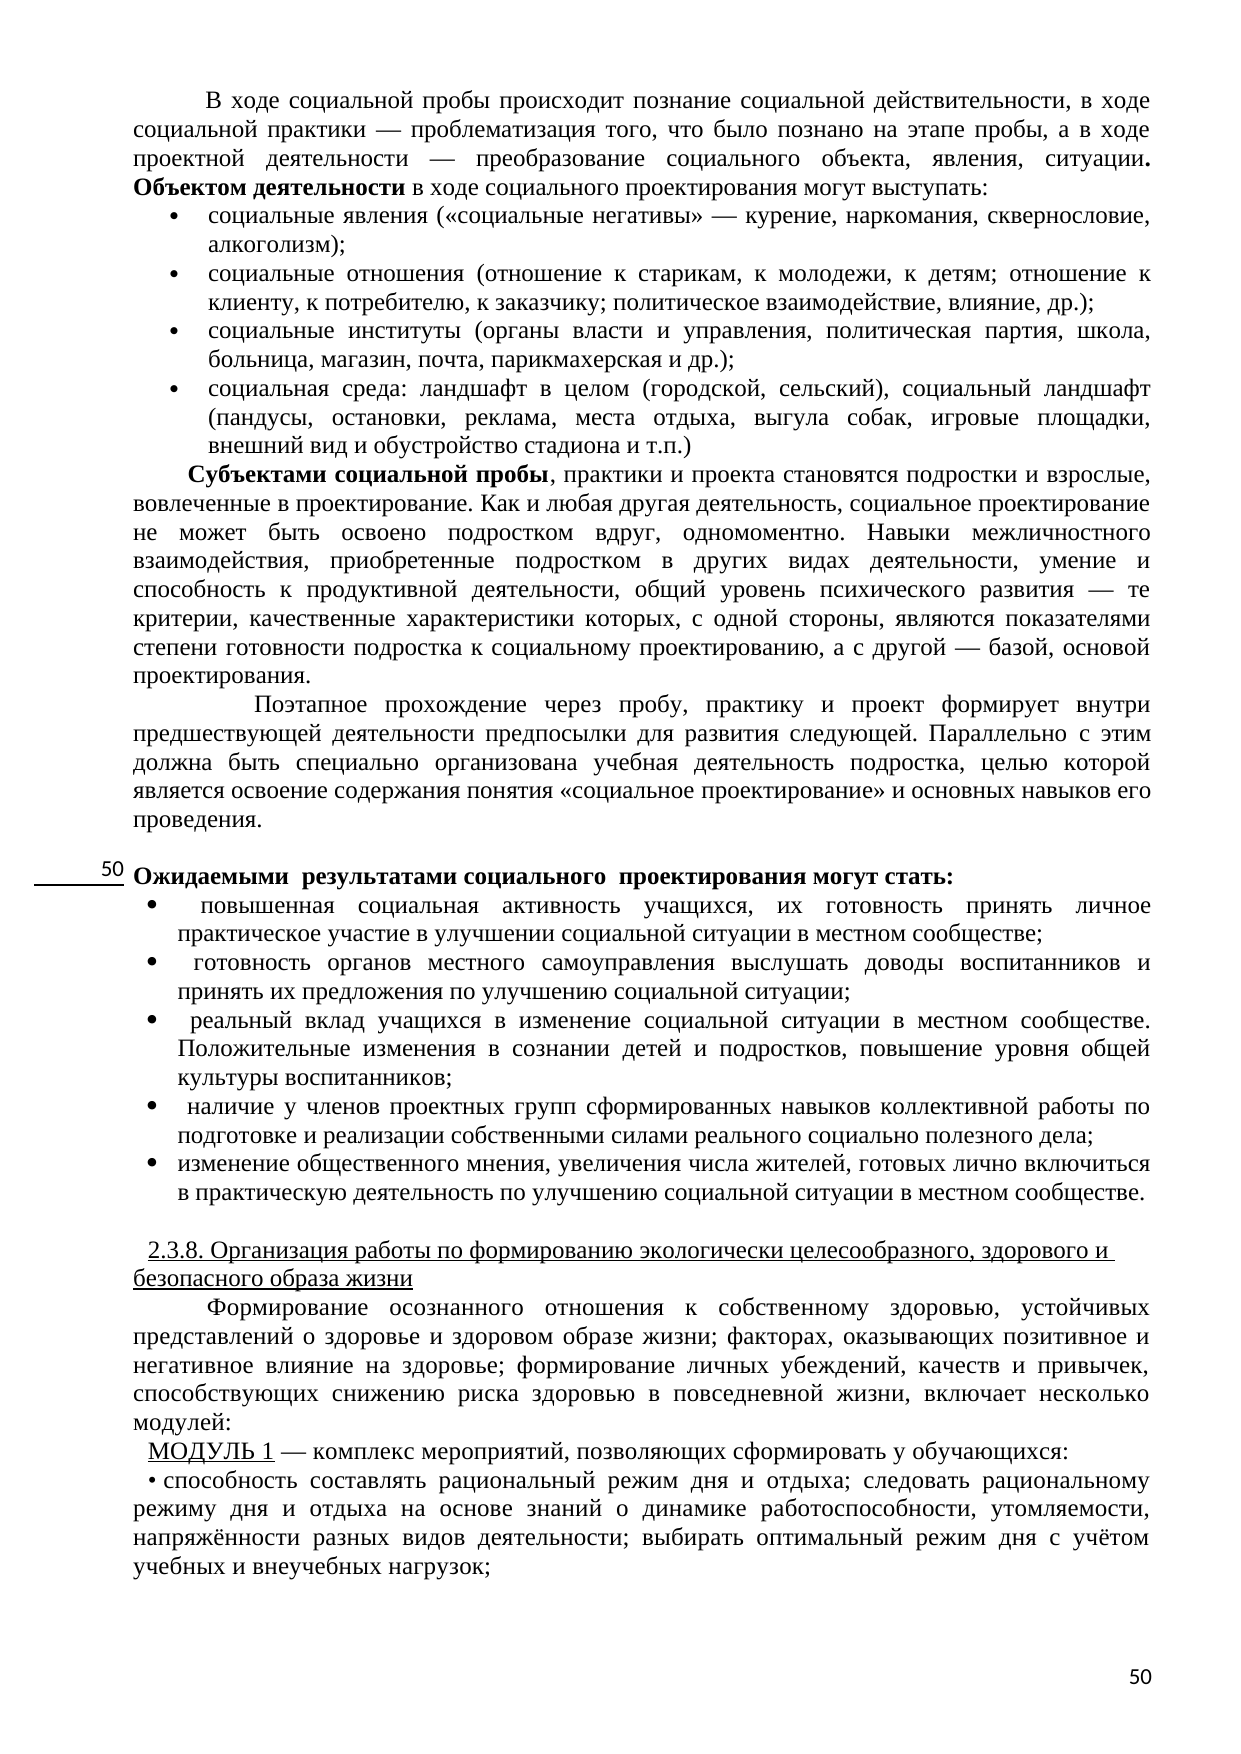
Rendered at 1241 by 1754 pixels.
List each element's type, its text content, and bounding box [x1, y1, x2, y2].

text В ходе социальной пробы происходит познание социальной действительности, в ходе социальной практики — проблематизация того, что было познано на этапе пробы, а в ходе проектной деятельности — преобразование социального объекта, явления, ситуации. Объектом деятельности в ходе социального проектирования могут выступать: [133, 86, 1152, 201]
text Поэтапное прохождение через пробу, практику и проект формирует внутри предшествующей деятельности предпосылки для развития следующей. Параллельно с этим должна быть специально организована учебная деятельность подростка, целью которой является освоение содержания понятия «социальное проектирование» и основных навыков его проведения. [133, 689, 1152, 833]
list изменение общественного мнения, увеличения числа жителей, готовых лично включиться в практическую деятельность по улучшению социальной ситуации в местном сообществе. [148, 1148, 1152, 1206]
list наличие у членов проектных групп сформированных навыков коллективной работы по подготовке и реализации собственными силами реального социально полезного дела; [148, 1091, 1152, 1148]
text Формирование осознанного отношения к собственному здоровью, устойчивых представлений о здоровье и здоровом образе жизни; факторах, оказывающих позитивное и негативное влияние на здоровье; формирование личных убеждений, качеств и привычек, способствующих снижению риска здоровью в повседневной жизни, включает несколько модулей: [133, 1292, 1152, 1436]
list социальные явления («социальные негативы» — курение, наркомания, сквернословие, алкоголизм); [170, 201, 1152, 258]
list социальные институты (органы власти и управления, политическая партия, школа, больница, магазин, почта, парикмахерская и др.); [170, 316, 1152, 373]
list готовность органов местного самоуправления выслушать доводы воспитанников и принять их предложения по улучшению социальной ситуации; [148, 947, 1152, 1005]
list повышенная социальная активность учащихся, их готовность принять личное практическое участие в улучшении социальной ситуации в местном сообществе; [148, 890, 1152, 947]
list социальные отношения (отношение к старикам, к молодежи, к детям; отношение к клиенту, к потребителю, к заказчику; политическое взаимодействие, влияние, др.); [170, 258, 1152, 316]
list социальная среда: ландшафт в целом (городской, сельский), социальный ландшафт (пандусы, остановки, реклама, места отдыха, выгула собак, игровые площадки, внешний вид и обустройство стадиона и т.п.) [170, 373, 1152, 459]
text 2.3.8. Организация работы по формированию экологически целесообразного, здорового и безопасного образа жизни [133, 1235, 1152, 1292]
text Субъектами социальной пробы, практики и проекта становятся подростки и взрослые, вовлеченные в проектирование. Как и любая другая деятельность, социальное проектирование не может быть освоено подростком вдруг, одномоментно. Навыки межличностного взаимодействия, приобретенные подростком в других видах деятельности, умение и способность к продуктивной деятельности, общий уровень психического развития — те критерии, качественные характеристики которых, с одной стороны, являются показателями степени готовности подростка к социальному проектированию, а с другой — базой, основой проектирования. [133, 459, 1152, 689]
text МОДУЛЬ 1 — комплекс мероприятий, позволяющих сформировать у обучающихся: [133, 1436, 1152, 1465]
list реальный вклад учащихся в изменение социальной ситуации в местном сообществе. Положительные изменения в сознании детей и подростков, повышение уровня общей культуры воспитанников; [148, 1005, 1152, 1091]
text • способность составлять рациональный режим дня и отдыха; следовать рациональному режиму дня и отдыха на основе знаний о динамике работоспособности, утомляемости, напряжённости разных видов деятельности; выбирать оптимальный режим дня с учётом учебных и внеучебных нагрузок; [133, 1465, 1152, 1580]
text Ожидаемыми результатами социального проектирования могут стать: [133, 861, 1152, 890]
